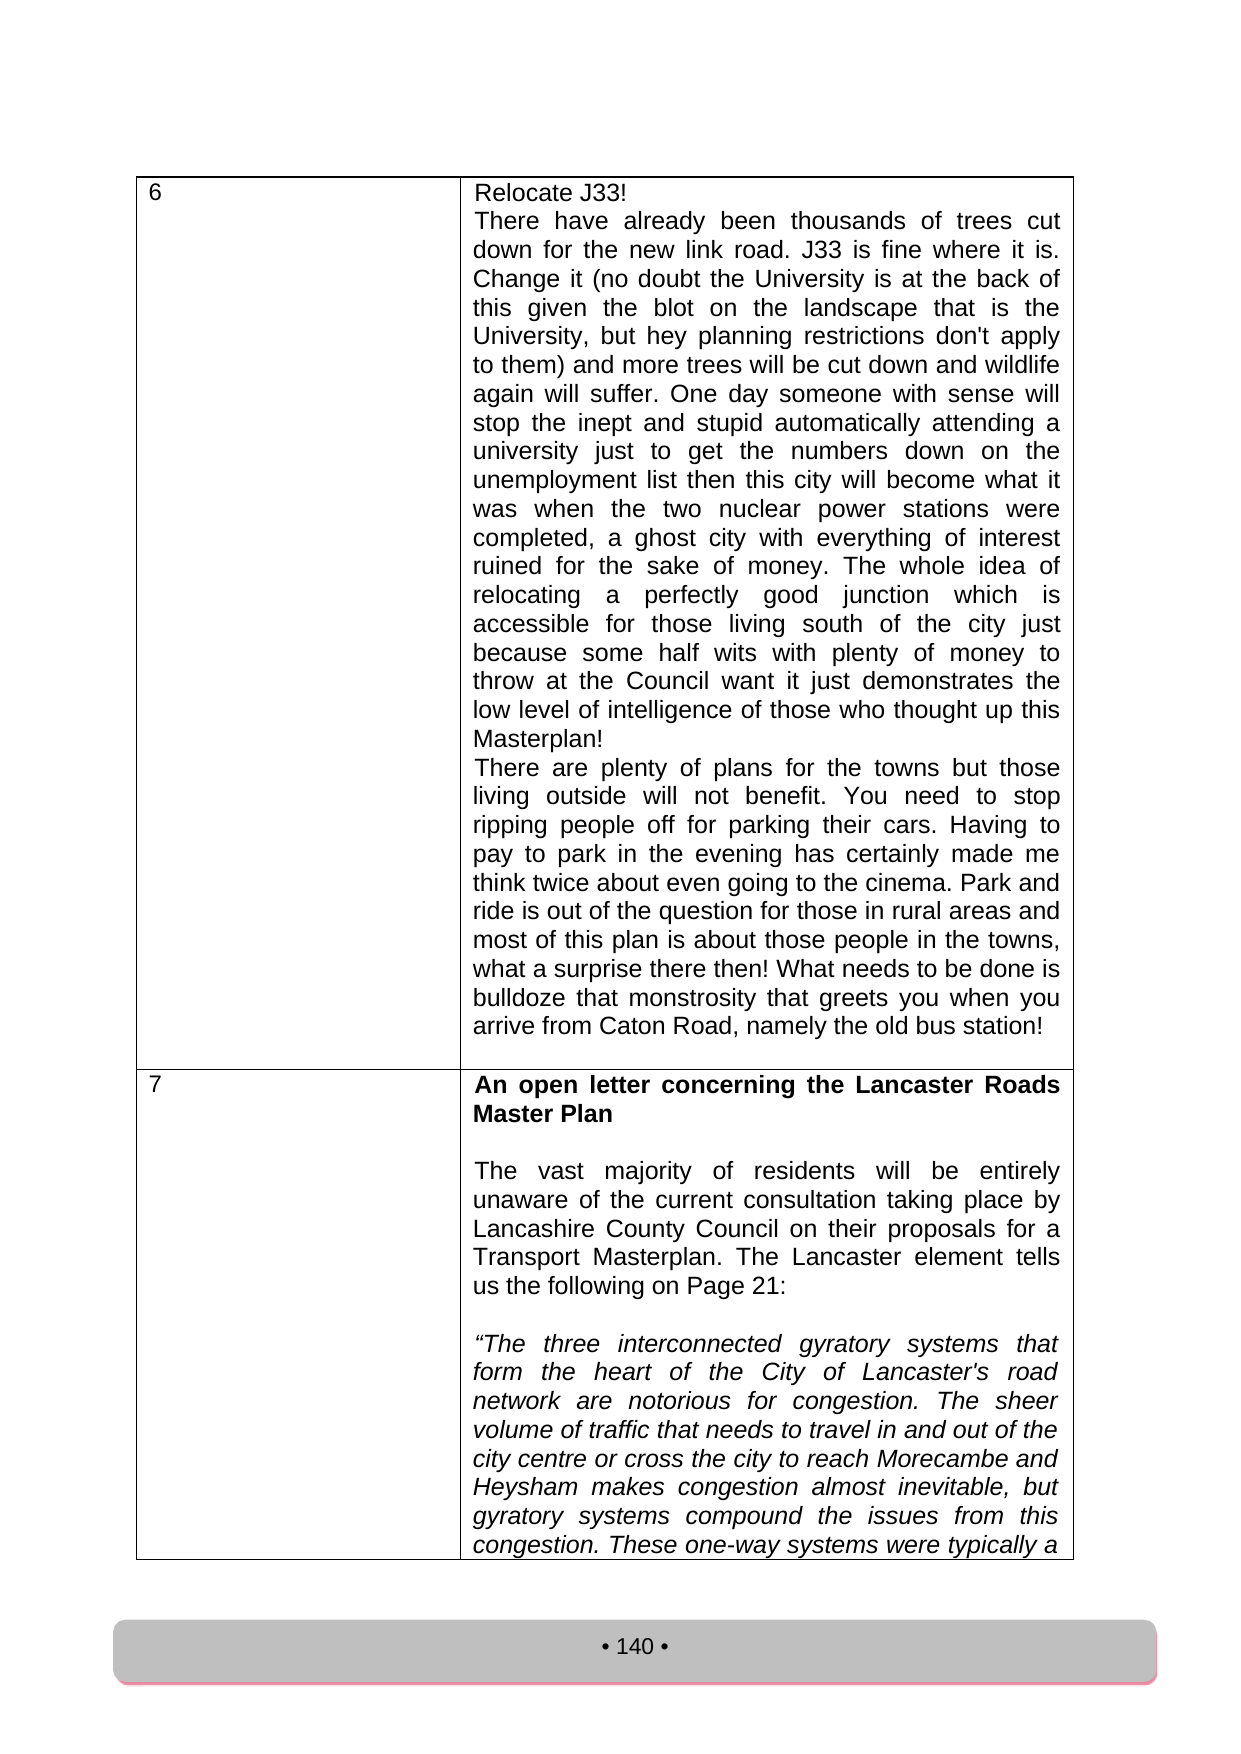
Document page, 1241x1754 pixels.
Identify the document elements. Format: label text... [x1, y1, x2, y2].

table_cell 7 [137, 1070, 460, 1558]
table_cell Relocate J33! There have already been thousands of trees cut down for the new link road. J33 is fine where it is. Change it (no doubt the University is at the back of this given the blot on the landscape that is the University, but hey planning restrictions don't apply to them) and more trees will be cut down and wildlife again will suffer. One day someone with sense will stop the inept and stupid automatically attending a university just to get the numbers down on the unemployment list then this city will become what it was when the two nuclear power stations were completed, a ghost city with everything of interest ruined for the sake of money. The whole idea of relocating a perfectly good junction which is accessible for those living south of the city just because some half wits with plenty of money to throw at the Council want it just demonstrates the low level of intelligence of those who thought up this Masterplan! There are plenty of plans for the towns but those living outside will not benefit. You need to stop ripping people off for parking their cars. Having to pay to park in the evening has certainly made me think twice about even going to the cinema. Park and ride is out of the question for those in rural areas and most of this plan is about those people in the towns, what a surprise there then! What needs to be done is bulldoze that monstrosity that greets you when you arrive from Caton Road, namely the old bus station! [461, 178, 1073, 1069]
table_cell 6 [137, 178, 460, 1069]
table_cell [461, 1070, 1073, 1558]
